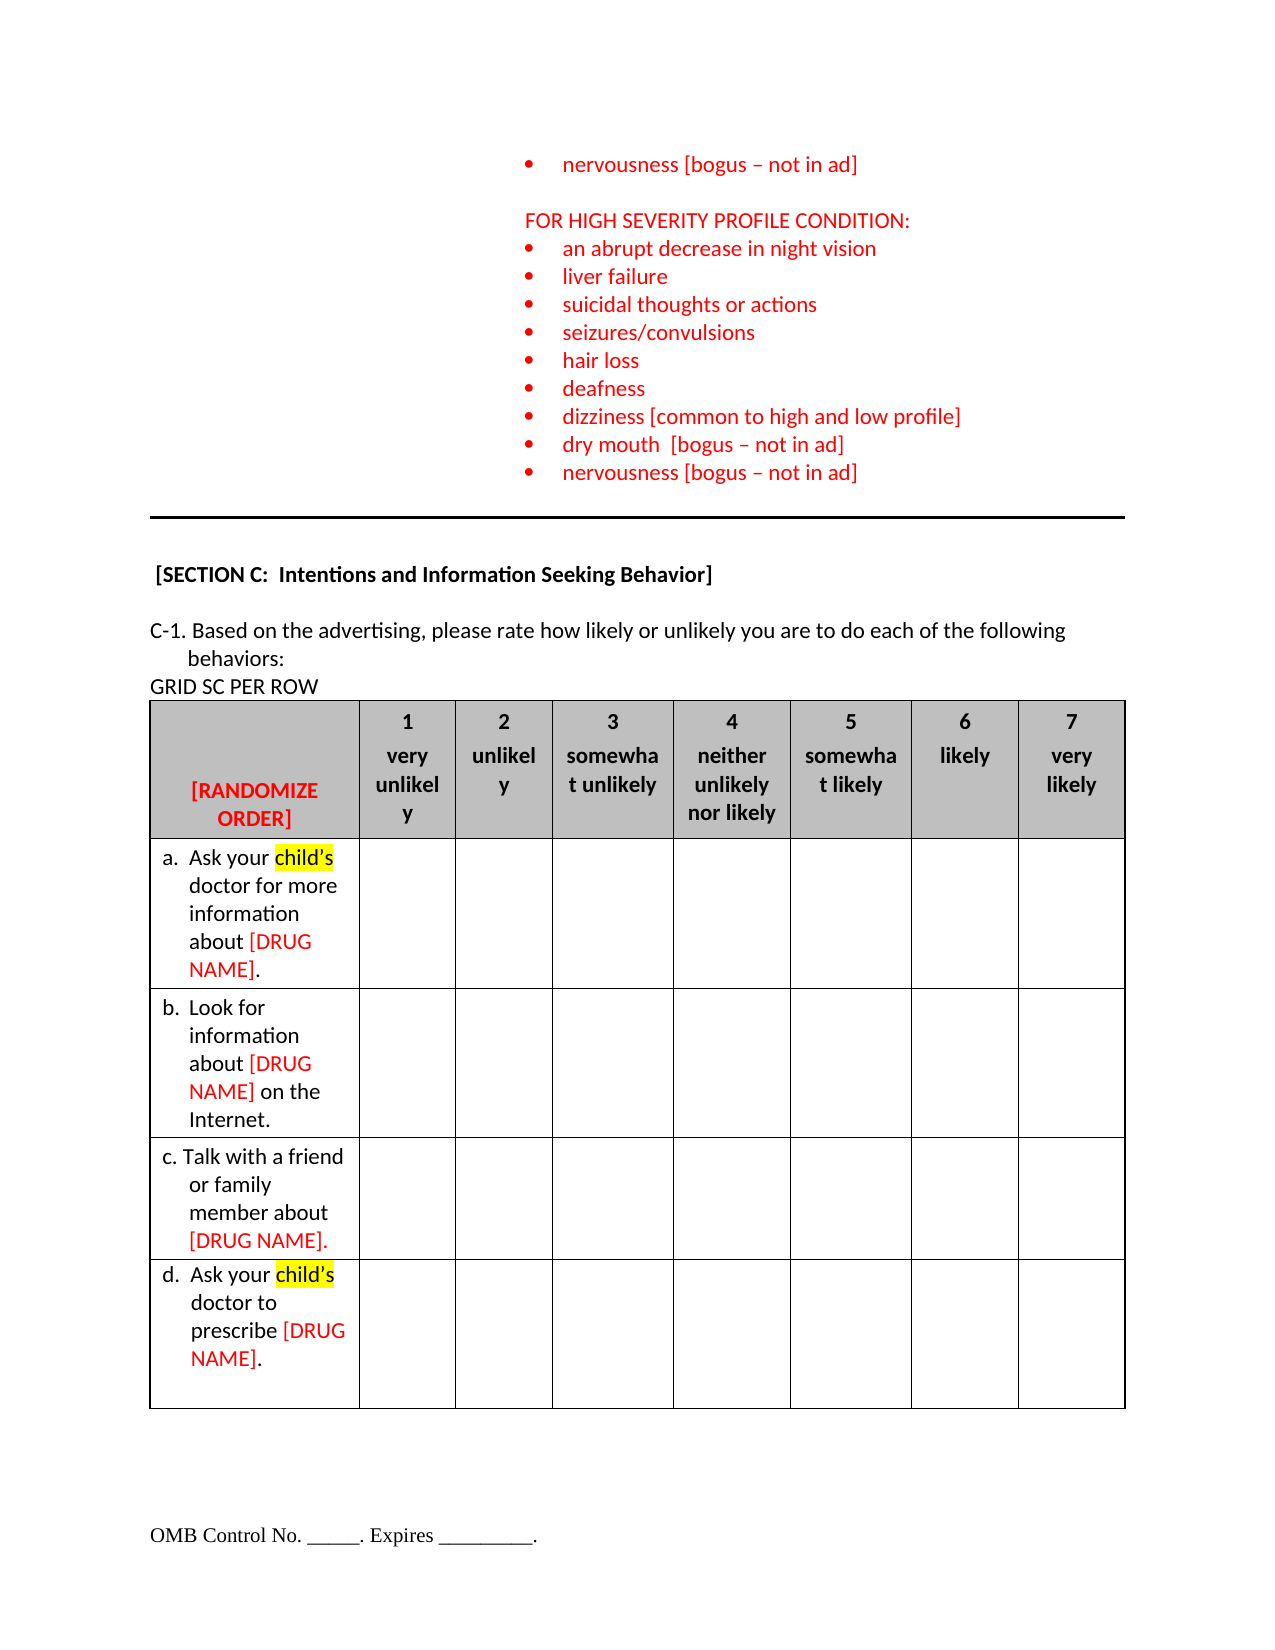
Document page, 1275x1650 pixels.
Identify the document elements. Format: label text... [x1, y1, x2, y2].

table_cell [912, 989, 1018, 1137]
table_header 5 somewhat likely [791, 701, 911, 838]
text [SECTION C: Intentions and Information Seeking Behavior] [150, 560, 1125, 588]
table_cell [360, 1260, 455, 1408]
list dizziness [common to high and low profile] [525, 402, 1125, 430]
table_cell [791, 1138, 911, 1259]
table_header 1 very unlikely [360, 701, 455, 838]
list seizures/convulsions [525, 318, 1125, 346]
table_cell [360, 839, 455, 988]
table_cell [912, 1260, 1018, 1408]
table_cell [456, 989, 552, 1137]
text C-1. Based on the advertising, please rate how likely or unlikely you are to do each of the following behaviors: [150, 616, 1125, 672]
table_cell [674, 1260, 790, 1408]
text FOR HIGH SEVERITY PROFILE CONDITION: [487, 206, 1125, 234]
table_cell [553, 989, 673, 1137]
table_cell c. Talk with a friend or family member about [DRUG NAME]. [151, 1138, 359, 1259]
table_cell [674, 1138, 790, 1259]
table_cell [553, 839, 673, 988]
table_cell [456, 839, 552, 988]
table_cell [360, 989, 455, 1137]
table_cell [553, 1138, 673, 1259]
list dry mouth [bogus – not in ad] [525, 430, 1125, 458]
table_header 6 likely [912, 701, 1018, 838]
table_cell [912, 1138, 1018, 1259]
table_cell [912, 839, 1018, 988]
table_cell [791, 839, 911, 988]
table_cell [791, 989, 911, 1137]
table_cell [791, 1260, 911, 1408]
table_cell [674, 839, 790, 988]
table_cell [1019, 1138, 1124, 1259]
table_cell [456, 1138, 552, 1259]
table_cell [674, 989, 790, 1137]
table_cell d. Ask your child’s doctor to prescribe [DRUG NAME]. [151, 1260, 359, 1408]
table_cell a. Ask your child’s doctor for more information about [DRUG NAME]. [151, 839, 359, 988]
table_header [RANDOMIZE ORDER] [151, 701, 359, 838]
table_cell [456, 1260, 552, 1408]
list hair loss [525, 346, 1125, 374]
list an abrupt decrease in night vision [525, 234, 1125, 262]
text GRID SC PER ROW [150, 672, 1125, 700]
table_header 4 neither unlikely nor likely [674, 701, 790, 838]
table_cell [1019, 1260, 1124, 1408]
list deafness [525, 374, 1125, 402]
table_header 7 very likely [1019, 701, 1124, 838]
table_header 2 unlikely [456, 701, 552, 838]
list liver failure [525, 262, 1125, 290]
list suicidal thoughts or actions [525, 290, 1125, 318]
list nervousness [bogus – not in ad] [525, 150, 1125, 178]
table_cell [1019, 839, 1124, 988]
table_cell [1019, 989, 1124, 1137]
table_cell [553, 1260, 673, 1408]
list nervousness [bogus – not in ad] [525, 458, 1125, 486]
table_cell b. Look for information about [DRUG NAME] on the Internet. [151, 989, 359, 1137]
table_header 3 somewhat unlikely [553, 701, 673, 838]
table_cell [360, 1138, 455, 1259]
